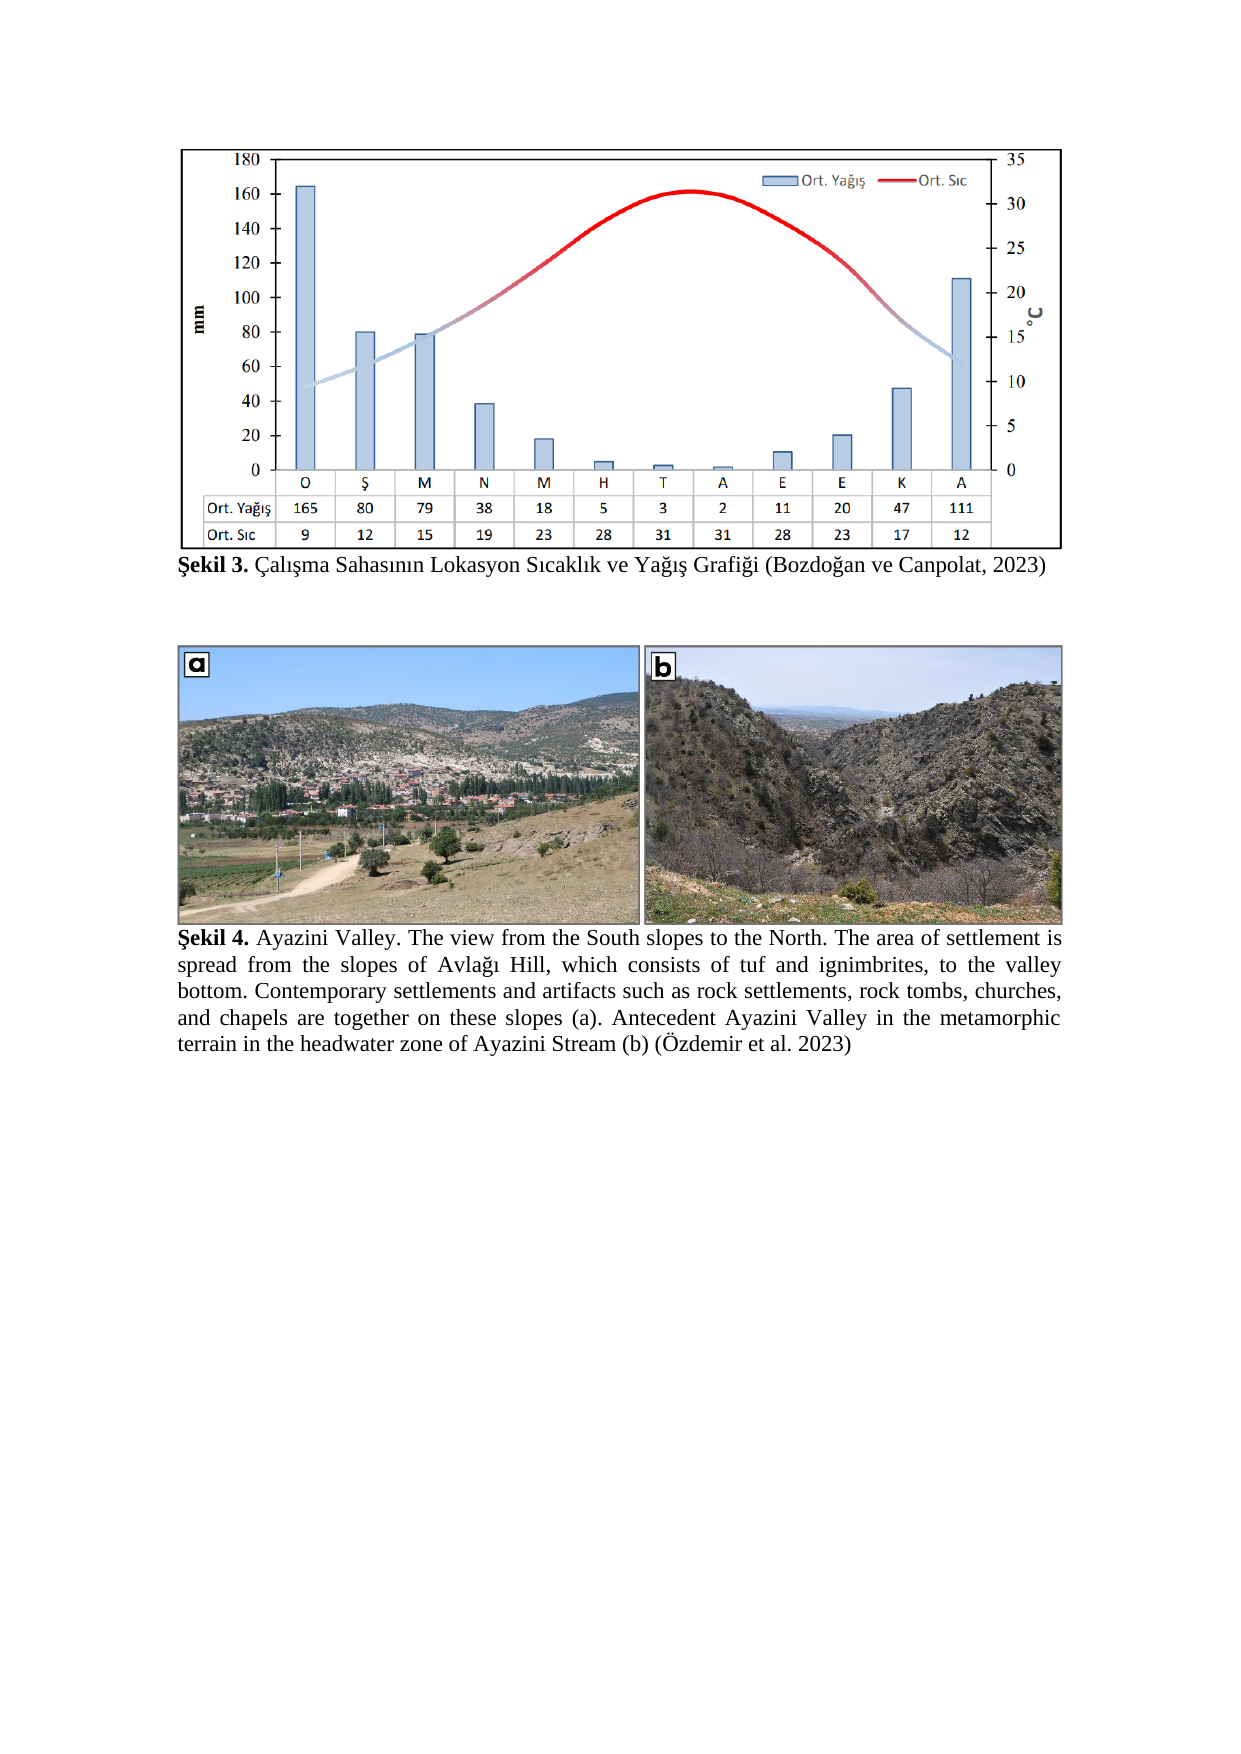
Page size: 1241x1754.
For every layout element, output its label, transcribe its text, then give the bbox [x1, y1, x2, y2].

picture [177, 147, 1063, 551]
text Şekil 4. Ayazini Valley. The view from the South slopes to the North. The area of settlement is spread from the slopes of Avlağı Hill, which consists of tuf and ignimbrites, to the valley bottom. Contemporary settlements and artifacts such as rock settlements, rock tombs, churches, and chapels are together on these slopes (a). Antecedent Ayazini Valley in the metamorphic terrain in the headwater zone of Ayazini Stream (b) (Özdemir et al. 2023) [177, 925, 1063, 1056]
text Şekil 3. Çalışma Sahasının Lokasyon Sıcaklık ve Yağış Grafiği (Bozdoğan ve Canpolat, 2023) [177, 551, 1063, 577]
picture [177, 645, 1063, 925]
